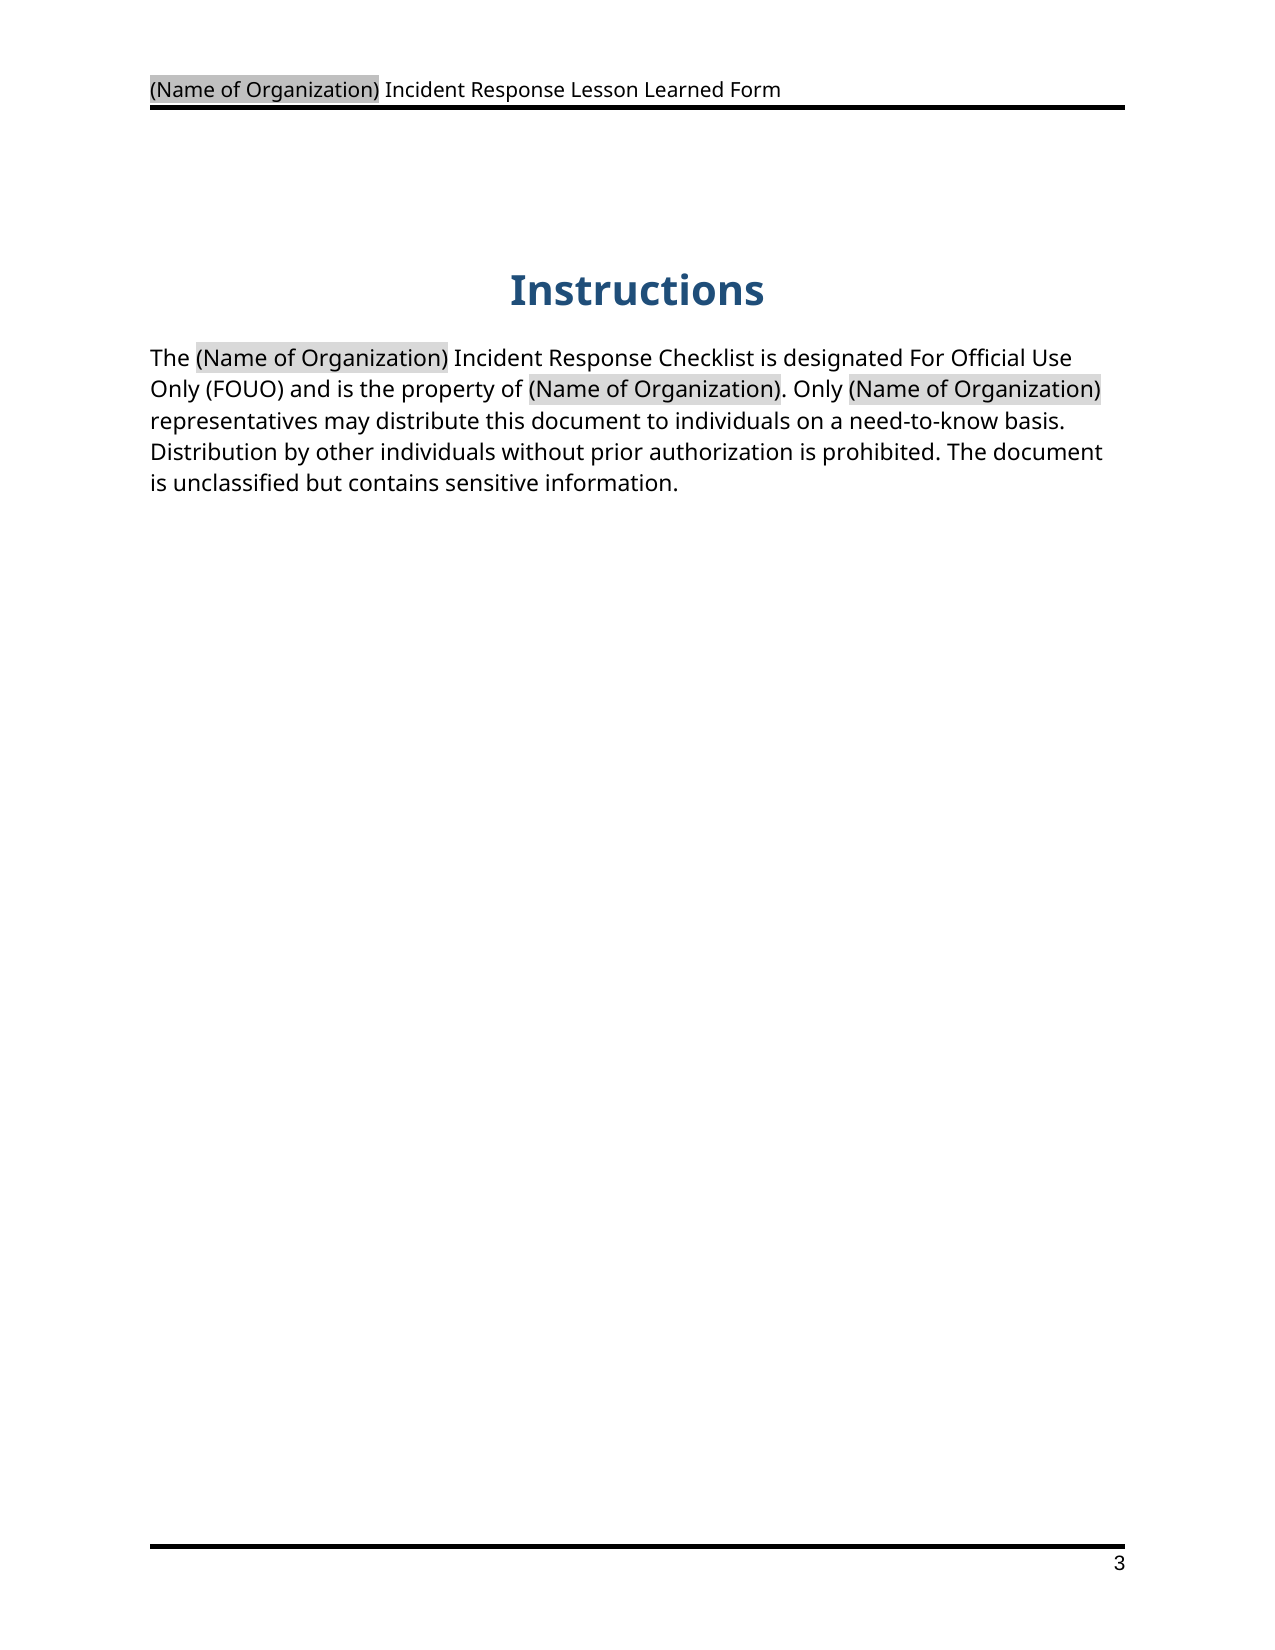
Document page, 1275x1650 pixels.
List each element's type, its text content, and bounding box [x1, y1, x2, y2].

subtitle Instructions [150, 260, 1125, 317]
text The (Name of Organization) Incident Response Checklist is designated For Official Use Only (FOUO) and is the property of (Name of Organization). Only (Name of Organization) representatives may distribute this document to individuals on a need-to-know basis. Distribution by other individuals without prior authorization is prohibited. The document is unclassified but contains sensitive information. [150, 342, 1125, 498]
